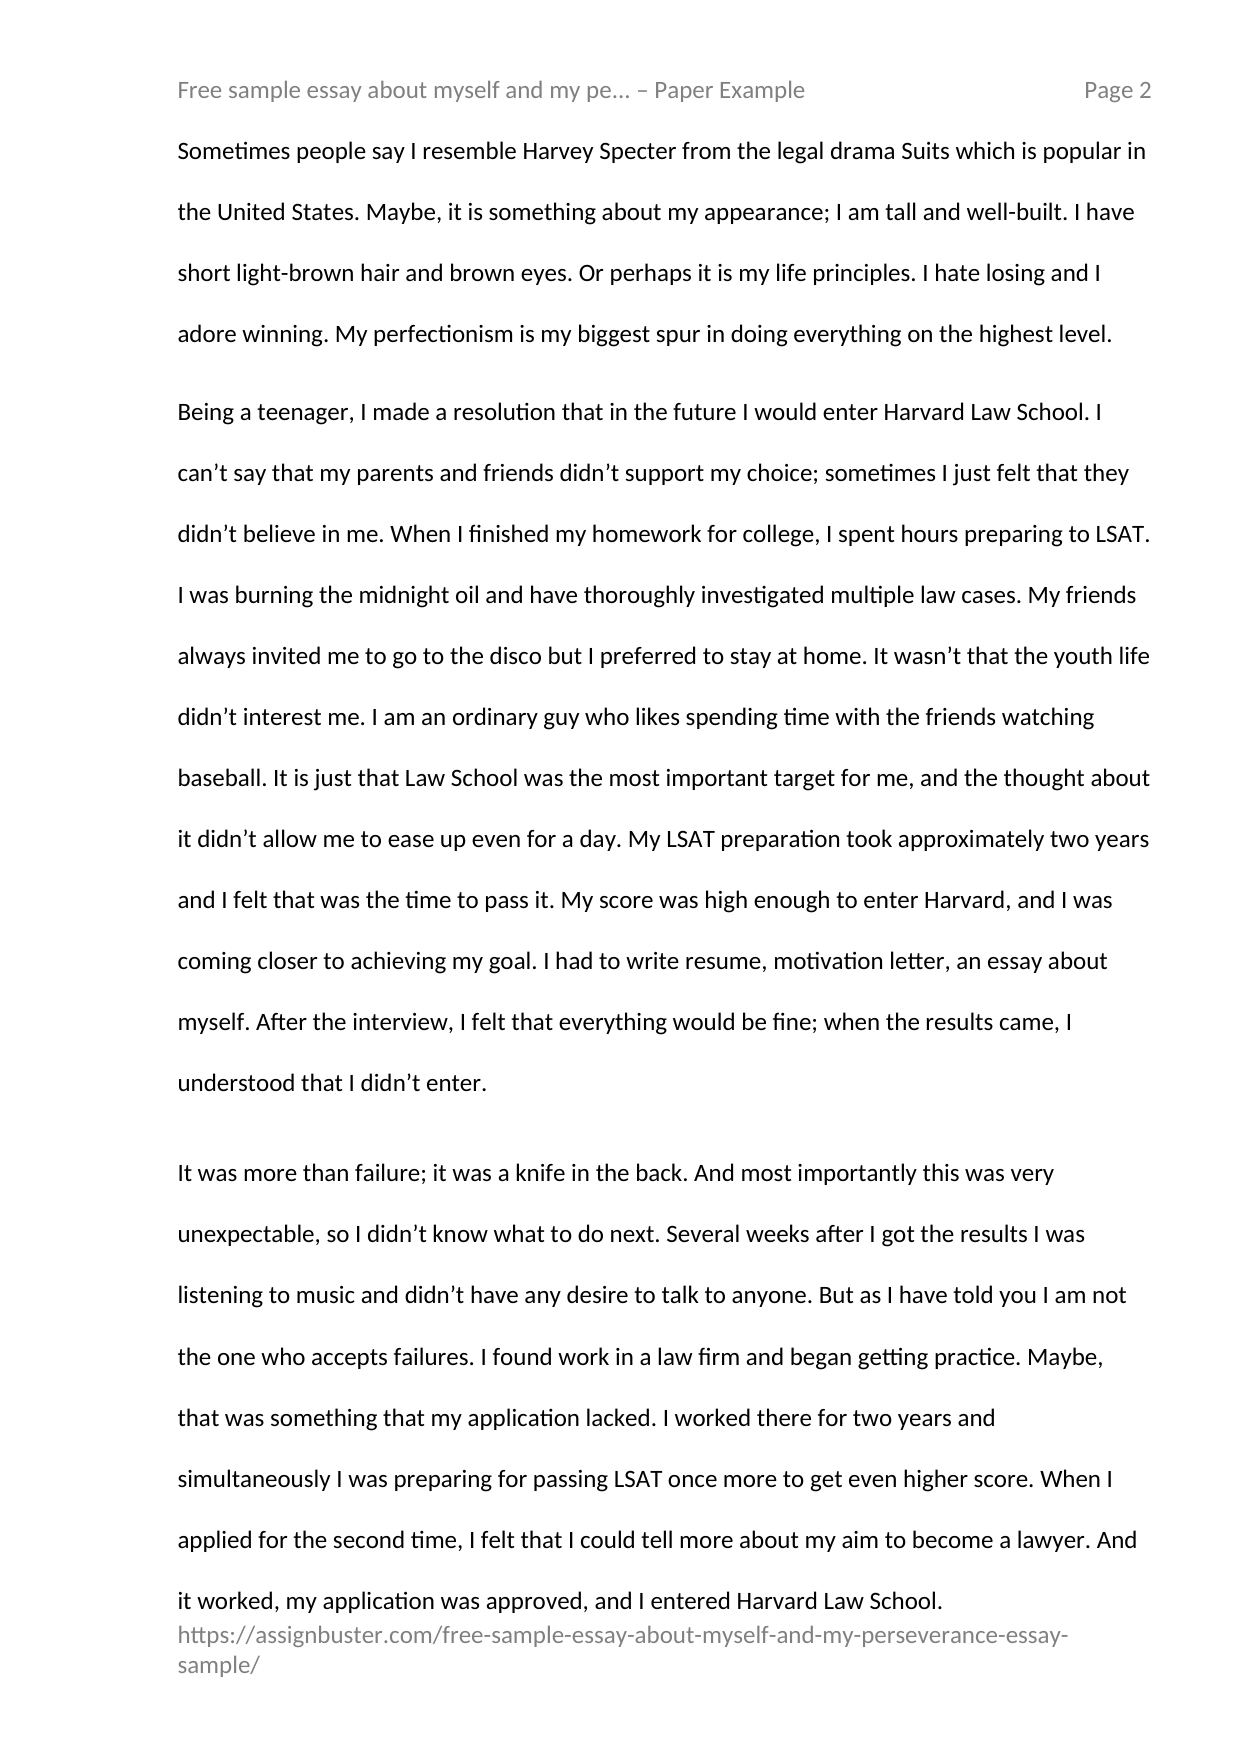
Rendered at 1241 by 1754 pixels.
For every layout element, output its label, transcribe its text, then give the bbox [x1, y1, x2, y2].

text Sometimes people say I resemble Harvey Specter from the legal drama Suits which is popular in the United States. Maybe, it is something about my appearance; I am tall and well-built. I have short light-brown hair and brown eyes. Or perhaps it is my life principles. I hate losing and I adore winning. My perfectionism is my biggest spur in doing everything on the highest level. [177, 135, 1152, 348]
text Being a teenager, I made a resolution that in the future I would enter Harvard Law School. I can’t say that my parents and friends didn’t support my choice; sometimes I just felt that they didn’t believe in me. When I finished my homework for college, I spent hours preparing to LSAT. I was burning the midnight oil and have thoroughly investigated multiple law cases. My friends always invited me to go to the disco but I preferred to stay at home. It wasn’t that the youth life didn’t interest me. I am an ordinary guy who likes spending time with the friends watching baseball. It is just that Law School was the most important target for me, and the thought about it didn’t allow me to ease up even for a day. My LSAT preparation took approximately two years and I felt that was the time to pass it. My score was high enough to enter Harvard, and I was coming closer to achieving my goal. I had to write resume, motivation letter, an essay about myself. After the interview, I felt that everything would be fine; when the results came, I understood that I didn’t enter. [177, 396, 1152, 1098]
text It was more than failure; it was a knife in the back. And most importantly this was very unexpectable, so I didn’t know what to do next. Several weeks after I got the results I was listening to music and didn’t have any desire to talk to anyone. But as I have told you I am not the one who accepts failures. I found work in a law firm and began getting practice. Maybe, that was something that my application lacked. I worked there for two years and simultaneously I was preparing for passing LSAT once more to get even higher score. When I applied for the second time, I felt that I could tell more about my aim to become a lawyer. And it worked, my application was approved, and I entered Harvard Law School. [177, 1158, 1152, 1615]
